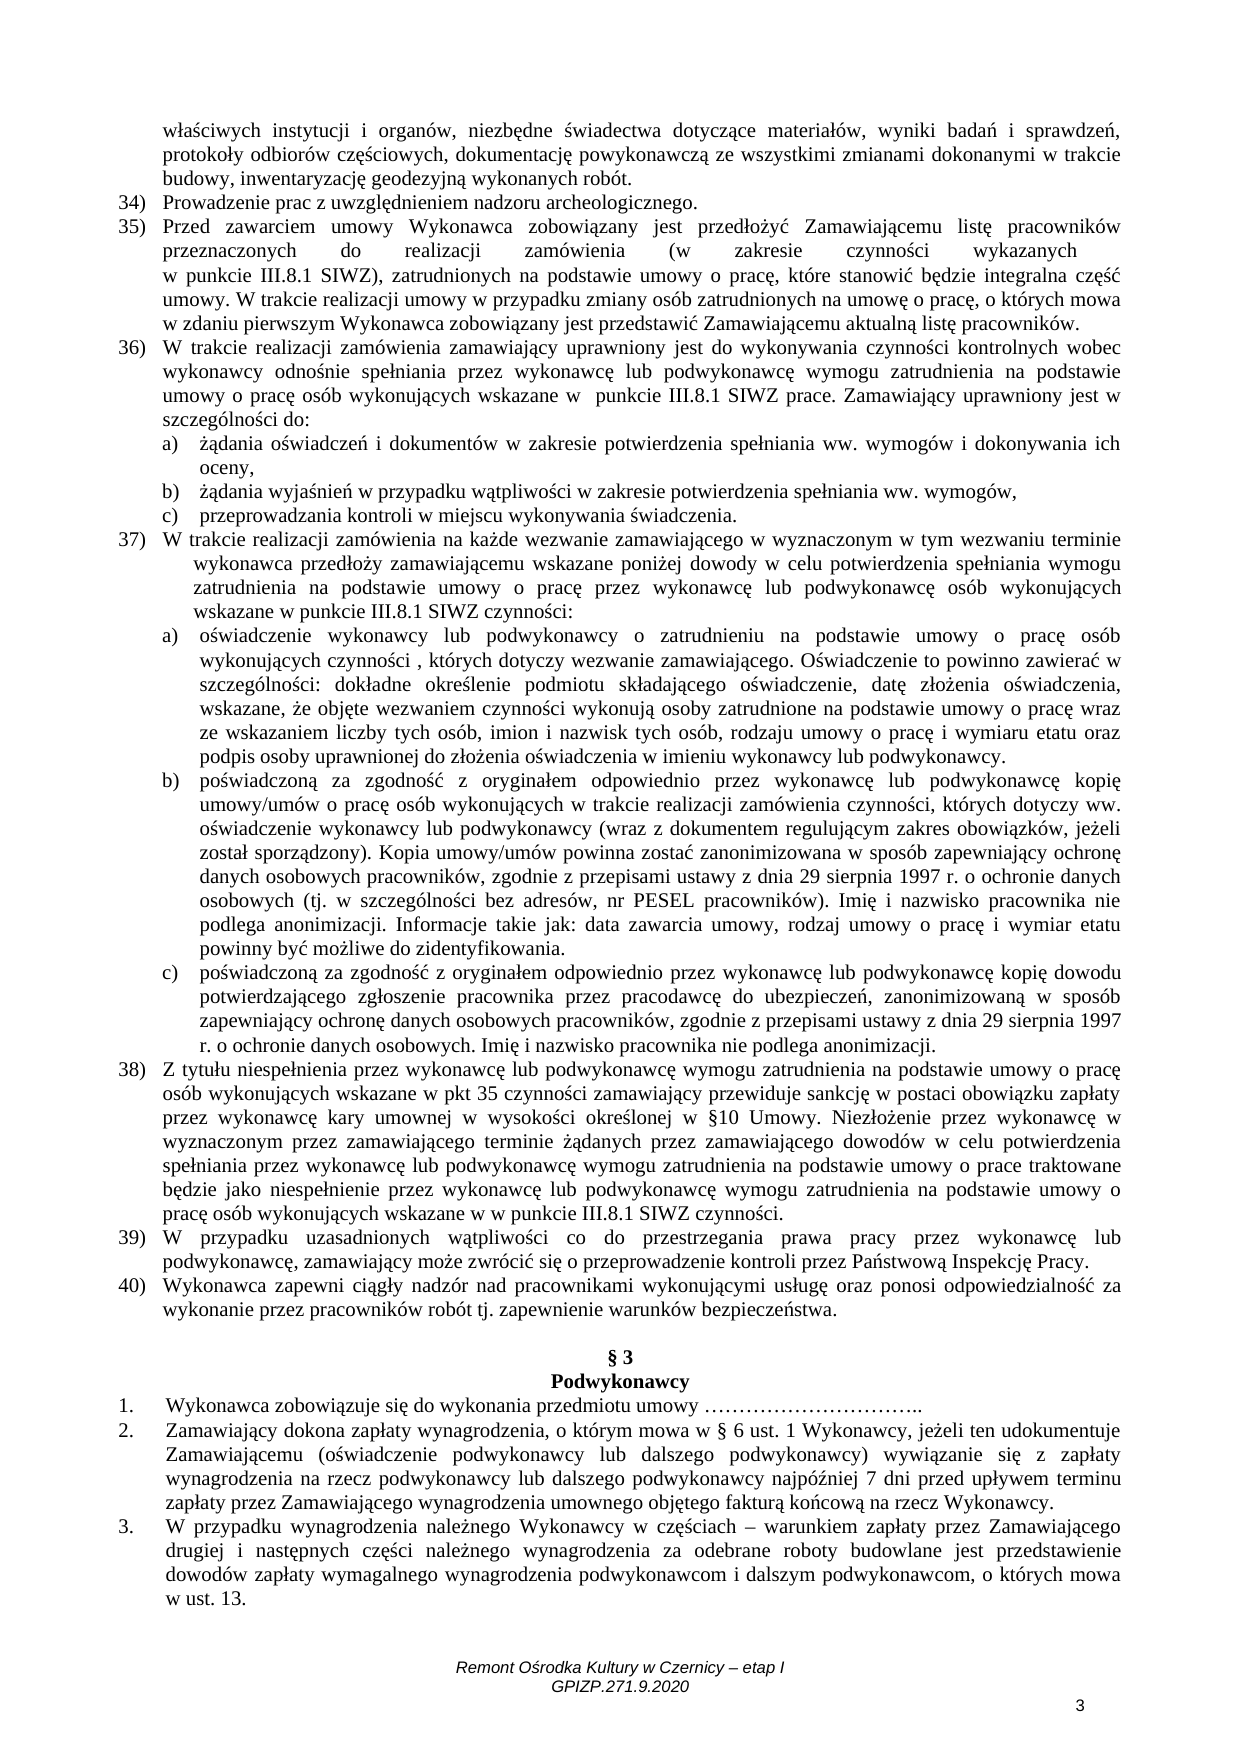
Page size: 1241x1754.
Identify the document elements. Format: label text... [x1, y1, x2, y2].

list poświadczoną za zgodność z oryginałem odpowiednio przez wykonawcę lub podwykonawcę kopię dowodu potwierdzającego zgłoszenie pracownika przez pracodawcę do ubezpieczeń, zanonimizowaną w sposób zapewniający ochronę danych osobowych pracowników, zgodnie z przepisami ustawy z dnia 29 sierpnia 1997 r. o ochronie danych osobowych. Imię i nazwisko pracownika nie podlega anonimizacji. [162, 960, 1122, 1057]
list poświadczoną za zgodność z oryginałem odpowiednio przez wykonawcę lub podwykonawcę kopię umowy/umów o pracę osób wykonujących w trakcie realizacji zamówienia czynności, których dotyczy ww. oświadczenie wykonawcy lub podwykonawcy (wraz z dokumentem regulującym zakres obowiązków, jeżeli został sporządzony). Kopia umowy/umów powinna zostać zanonimizowana w sposób zapewniający ochronę danych osobowych pracowników, zgodnie z przepisami ustawy z dnia 29 sierpnia 1997 r. o ochronie danych osobowych (tj. w szczególności bez adresów, nr PESEL pracowników). Imię i nazwisko pracownika nie podlega anonimizacji. Informacje takie jak: data zawarcia umowy, rodzaj umowy o pracę i wymiar etatu powinny być możliwe do zidentyfikowania. [162, 768, 1122, 960]
list Przed zawarciem umowy Wykonawca zobowiązany jest przedłożyć Zamawiającemu listę pracowników przeznaczonych do realizacji zamówienia (w zakresie czynności wykazanych w punkcie III.8.1 SIWZ), zatrudnionych na podstawie umowy o pracę, które stanowić będzie integralna część umowy. W trakcie realizacji umowy w przypadku zmiany osób zatrudnionych na umowę o pracę, o których mowa w zdaniu pierwszym Wykonawca zobowiązany jest przedstawić Zamawiającemu aktualną listę pracowników. [118, 214, 1122, 335]
list W trakcie realizacji zamówienia zamawiający uprawniony jest do wykonywania czynności kontrolnych wobec wykonawcy odnośnie spełniania przez wykonawcę lub podwykonawcę wymogu zatrudnienia na podstawie umowy o pracę osób wykonujących wskazane w punkcie III.8.1 SIWZ prace. Zamawiający uprawniony jest w szczególności do: [118, 335, 1122, 431]
list W trakcie realizacji zamówienia na każde wezwanie zamawiającego w wyznaczonym w tym wezwaniu terminie wykonawca przedłoży zamawiającemu wskazane poniżej dowody w celu potwierdzenia spełniania wymogu zatrudnienia na podstawie umowy o pracę przez wykonawcę lub podwykonawcę osób wykonujących wskazane w punkcie III.8.1 SIWZ czynności: [118, 527, 1122, 623]
list żądania wyjaśnień w przypadku wątpliwości w zakresie potwierdzenia spełniania ww. wymogów, [162, 479, 1122, 503]
list Z tytułu niespełnienia przez wykonawcę lub podwykonawcę wymogu zatrudnienia na podstawie umowy o pracę osób wykonujących wskazane w pkt 35 czynności zamawiający przewiduje sankcję w postaci obowiązku zapłaty przez wykonawcę kary umownej w wysokości określonej w §10 Umowy. Niezłożenie przez wykonawcę w wyznaczonym przez zamawiającego terminie żądanych przez zamawiającego dowodów w celu potwierdzenia spełniania przez wykonawcę lub podwykonawcę wymogu zatrudnienia na podstawie umowy o prace traktowane będzie jako niespełnienie przez wykonawcę lub podwykonawcę wymogu zatrudnienia na podstawie umowy o pracę osób wykonujących wskazane w w punkcie III.8.1 SIWZ czynności. [118, 1057, 1122, 1225]
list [118, 118, 1122, 190]
text Podwykonawcy [118, 1369, 1122, 1393]
list Wykonawca zapewni ciągły nadzór nad pracownikami wykonującymi usługę oraz ponosi odpowiedzialność za wykonanie przez pracowników robót tj. zapewnienie warunków bezpieczeństwa. [118, 1273, 1122, 1321]
text 1. Wykonawca zobowiązuje się do wykonania przedmiotu umowy ………………………….. [118, 1393, 1122, 1417]
text 2. Zamawiający dokona zapłaty wynagrodzenia, o którym mowa w § 6 ust. 1 Wykonawcy, jeżeli ten udokumentuje Zamawiającemu (oświadczenie podwykonawcy lub dalszego podwykonawcy) wywiązanie się z zapłaty wynagrodzenia na rzecz podwykonawcy lub dalszego podwykonawcy najpóźniej 7 dni przed upływem terminu zapłaty przez Zamawiającego wynagrodzenia umownego objętego fakturą końcową na rzecz Wykonawcy. [118, 1417, 1122, 1514]
list przeprowadzania kontroli w miejscu wykonywania świadczenia. [162, 503, 1122, 527]
list oświadczenie wykonawcy lub podwykonawcy o zatrudnieniu na podstawie umowy o pracę osób wykonujących czynności , których dotyczy wezwanie zamawiającego. Oświadczenie to powinno zawierać w szczególności: dokładne określenie podmiotu składającego oświadczenie, datę złożenia oświadczenia, wskazane, że objęte wezwaniem czynności wykonują osoby zatrudnione na podstawie umowy o pracę wraz ze wskazaniem liczby tych osób, imion i nazwisk tych osób, rodzaju umowy o pracę i wymiaru etatu oraz podpis osoby uprawnionej do złożenia oświadczenia w imieniu wykonawcy lub podwykonawcy. [162, 623, 1122, 768]
list Prowadzenie prac z uwzględnieniem nadzoru archeologicznego. [118, 190, 1122, 214]
text § 3 [118, 1345, 1122, 1369]
text 3. W przypadku wynagrodzenia należnego Wykonawcy w częściach – warunkiem zapłaty przez Zamawiającego drugiej i następnych części należnego wynagrodzenia za odebrane roboty budowlane jest przedstawienie dowodów zapłaty wymagalnego wynagrodzenia podwykonawcom i dalszym podwykonawcom, o których mowa w ust. 13. [118, 1514, 1122, 1610]
list W przypadku uzasadnionych wątpliwości co do przestrzegania prawa pracy przez wykonawcę lub podwykonawcę, zamawiający może zwrócić się o przeprowadzenie kontroli przez Państwową Inspekcję Pracy. [118, 1225, 1122, 1273]
list żądania oświadczeń i dokumentów w zakresie potwierdzenia spełniania ww. wymogów i dokonywania ich oceny, [162, 431, 1122, 479]
